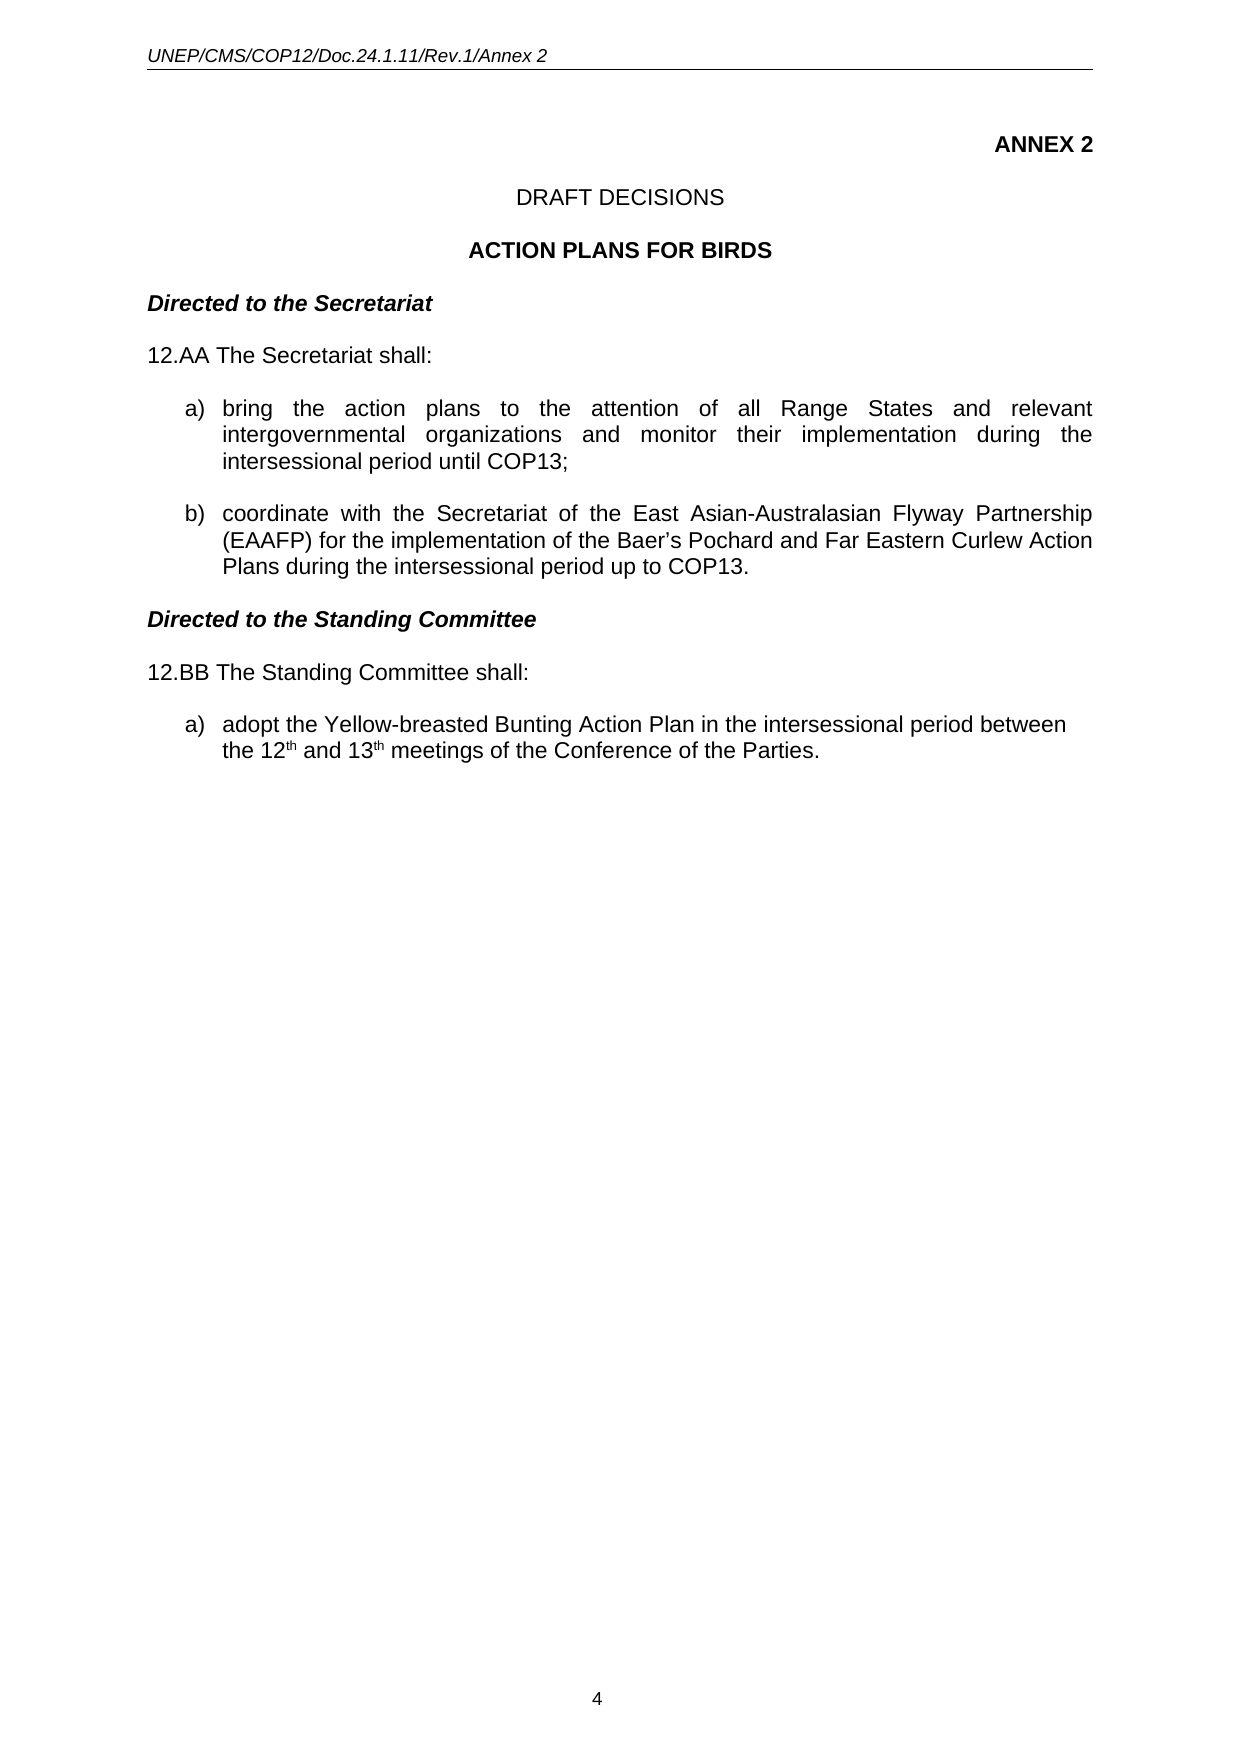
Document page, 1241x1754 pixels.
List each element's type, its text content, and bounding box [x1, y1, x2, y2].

text Directed to the Standing Committee [147, 606, 1093, 632]
list adopt the Yellow-breasted Bunting Action Plan in the intersessional period between the 12th and 13th meetings of the Conference of the Parties. [184, 711, 1093, 764]
text Directed to the Secretariat [147, 289, 1093, 316]
list coordinate with the Secretariat of the East Asian-Australasian Flyway Partnership (EAAFP) for the implementation of the Baer’s Pochard and Far Eastern Curlew Action Plans during the intersessional period up to COP13. [184, 500, 1093, 579]
list bring the action plans to the attention of all Range States and relevant intergovernmental organizations and monitor their implementation during the intersessional period until COP13; [184, 395, 1093, 474]
text 12.AA The Secretariat shall: [147, 342, 1093, 368]
text 12.BB The Standing Committee shall: [147, 658, 1093, 685]
text ACTION PLANS FOR BIRDS [147, 237, 1093, 263]
text DRAFT DECISIONS [147, 184, 1093, 210]
text ANNEX 2 [147, 131, 1093, 158]
